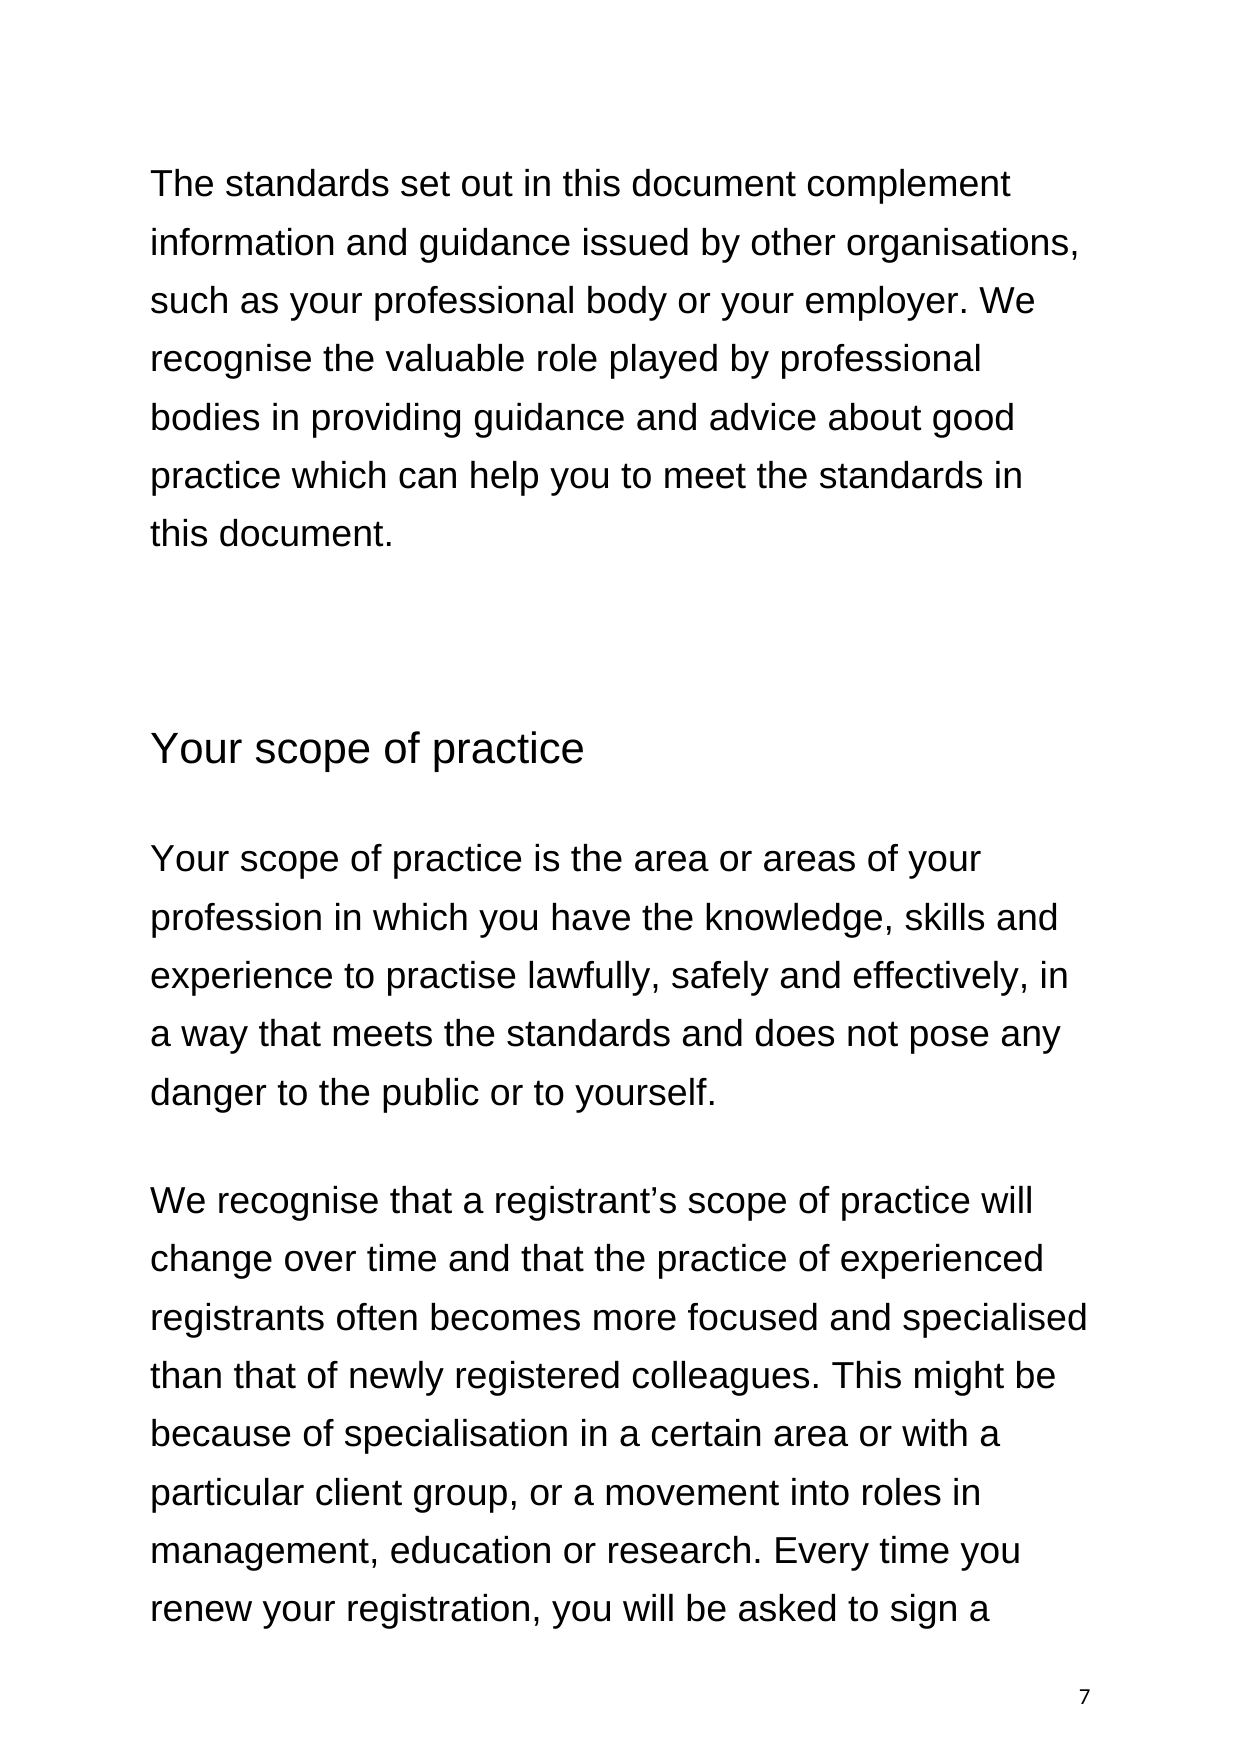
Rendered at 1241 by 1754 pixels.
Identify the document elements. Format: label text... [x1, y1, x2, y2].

text Your scope of practice is the area or areas of your profession in which you have the knowledge, skills and experience to practise lawfully, safely and effectively, in a way that meets the standards and does not pose any danger to the public or to yourself. [150, 825, 1090, 1117]
text Your scope of practice [150, 717, 1090, 775]
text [150, 1167, 1090, 1633]
text The standards set out in this document complement information and guidance issued by other organisations, such as your professional body or your employer. We recognise the valuable role played by professional bodies in providing guidance and advice about good practice which can help you to meet the standards in this document. [150, 150, 1090, 558]
